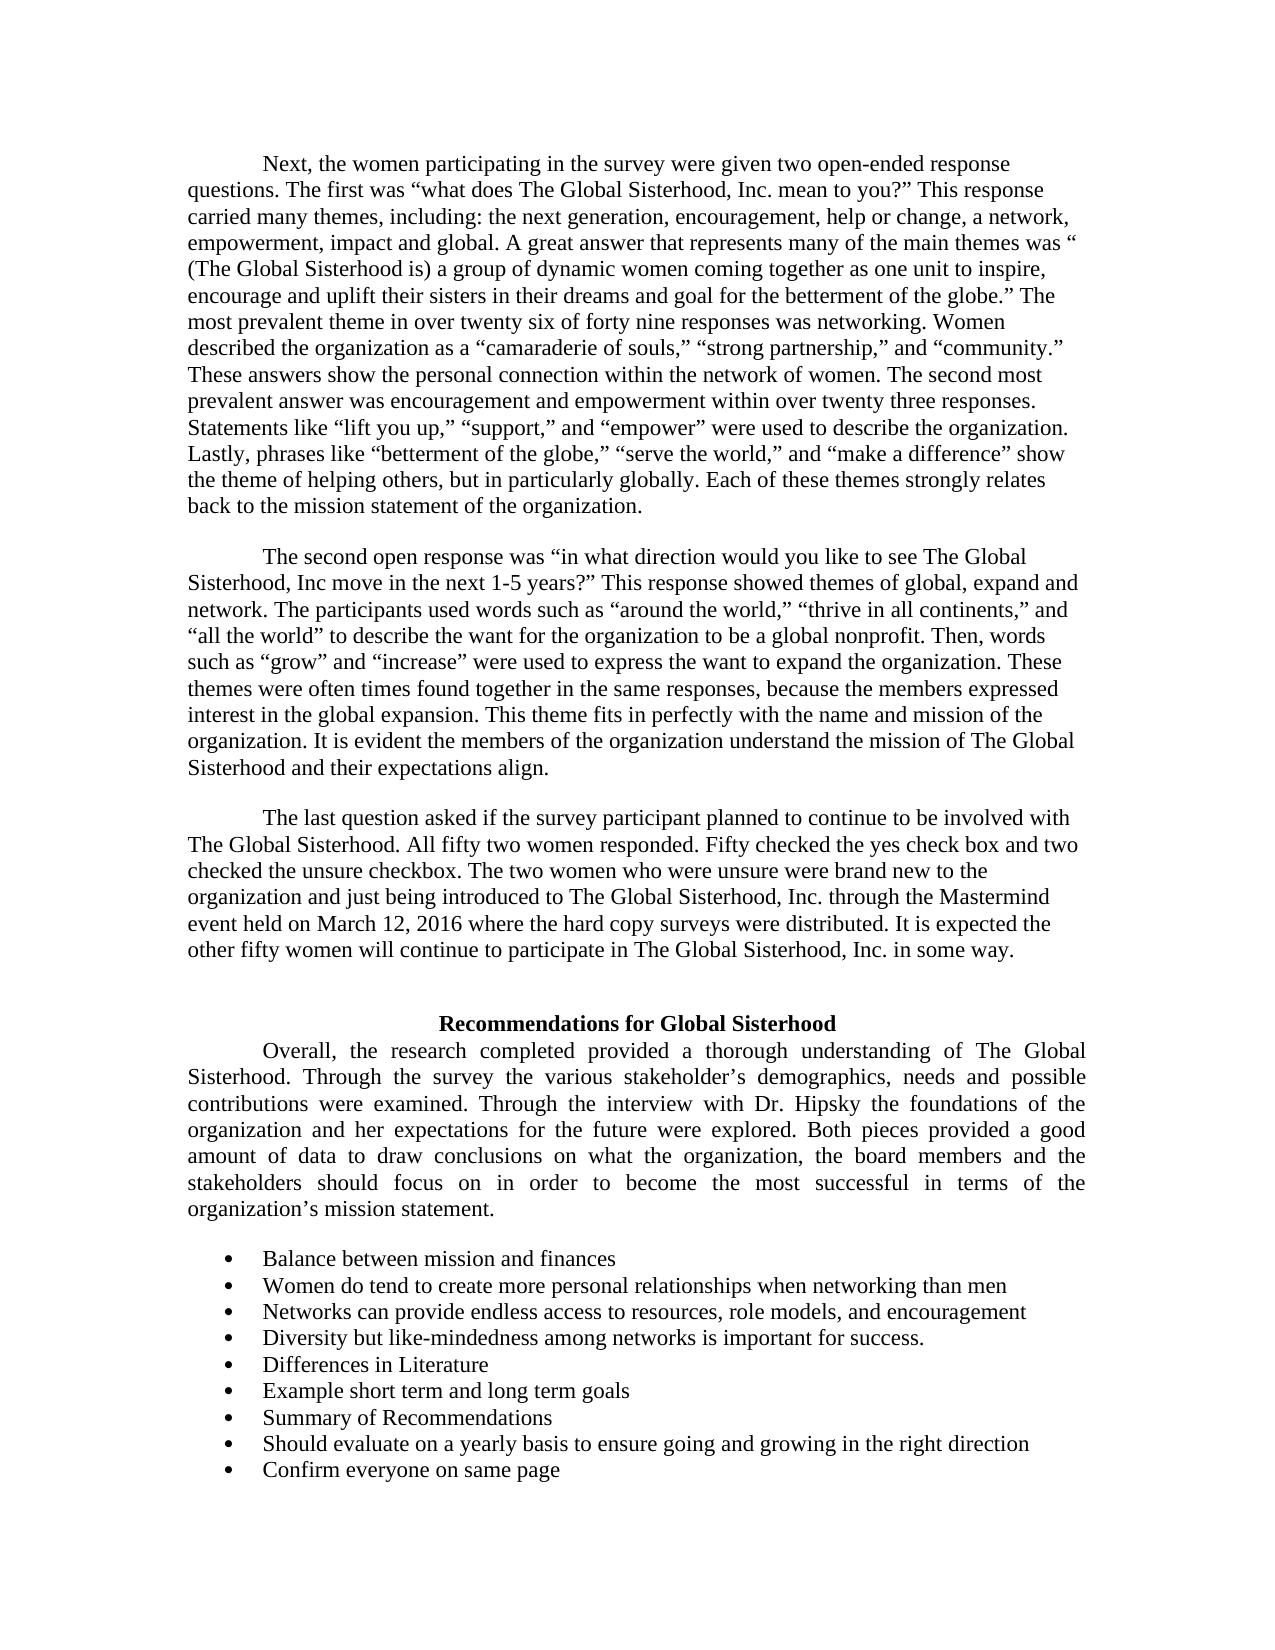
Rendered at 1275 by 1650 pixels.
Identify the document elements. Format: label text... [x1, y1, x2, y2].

list Confirm everyone on same page [225, 1456, 1087, 1483]
text Next, the women participating in the survey were given two open-ended response questions. The first was “what does The Global Sisterhood, Inc. mean to you?” This response carried many themes, including: the next generation, encouragement, help or change, a network, empowerment, impact and global. A great answer that represents many of the main themes was “ (The Global Sisterhood is) a group of dynamic women coming together as one unit to inspire, encourage and uplift their sisters in their dreams and goal for the betterment of the globe.” The most prevalent theme in over twenty six of forty nine responses was networking. Women described the organization as a “camaraderie of souls,” “strong partnership,” and “community.” These answers show the personal connection within the network of women. The second most prevalent answer was encouragement and empowerment within over twenty three responses. Statements like “lift you up,” “support,” and “empower” were used to describe the organization. Lastly, phrases like “betterment of the globe,” “serve the world,” and “make a difference” show the theme of helping others, but in particularly globally. Each of these themes strongly relates back to the mission statement of the organization. [187, 150, 1087, 519]
list Example short term and long term goals [225, 1377, 1087, 1403]
text The last question asked if the survey participant planned to continue to be involved with The Global Sisterhood. All fifty two women responded. Fifty checked the yes check box and two checked the unsure checkbox. The two women who were unsure were brand new to the organization and just being introduced to The Global Sisterhood, Inc. through the Mastermind event held on March 12, 2016 where the hard copy surveys were distributed. It is expected the other fifty women will continue to participate in The Global Sisterhood, Inc. in some way. [187, 804, 1087, 962]
text Recommendations for Global Sisterhood [187, 1011, 1087, 1037]
list Women do tend to create more personal relationships when networking than men [225, 1272, 1087, 1298]
list Differences in Literature [225, 1351, 1087, 1377]
list Networks can provide endless access to resources, role models, and encouragement [225, 1298, 1087, 1324]
text Overall, the research completed provided a thorough understanding of The Global Sisterhood. Through the survey the various stakeholder’s demographics, needs and possible contributions were examined. Through the interview with Dr. Hipsky the foundations of the organization and her expectations for the future were explored. Both pieces provided a good amount of data to draw conclusions on what the organization, the board members and the stakeholders should focus on in order to become the most successful in terms of the organization’s mission statement. [187, 1037, 1087, 1221]
list Should evaluate on a yearly basis to ensure going and growing in the right direction [225, 1430, 1087, 1456]
text The second open response was “in what direction would you like to see The Global Sisterhood, Inc move in the next 1-5 years?” This response showed themes of global, expand and network. The participants used words such as “around the world,” “thrive in all continents,” and “all the world” to describe the want for the organization to be a global nonprofit. Then, words such as “grow” and “increase” were used to express the want to expand the organization. These themes were often times found together in the same responses, because the members expressed interest in the global expansion. This theme fits in perfectly with the name and mission of the organization. It is evident the members of the organization understand the mission of The Global Sisterhood and their expectations align. [187, 543, 1087, 780]
list Diversity but like-mindedness among networks is important for success. [225, 1324, 1087, 1351]
list Balance between mission and finances [225, 1245, 1087, 1272]
list Summary of Recommendations [225, 1403, 1087, 1430]
